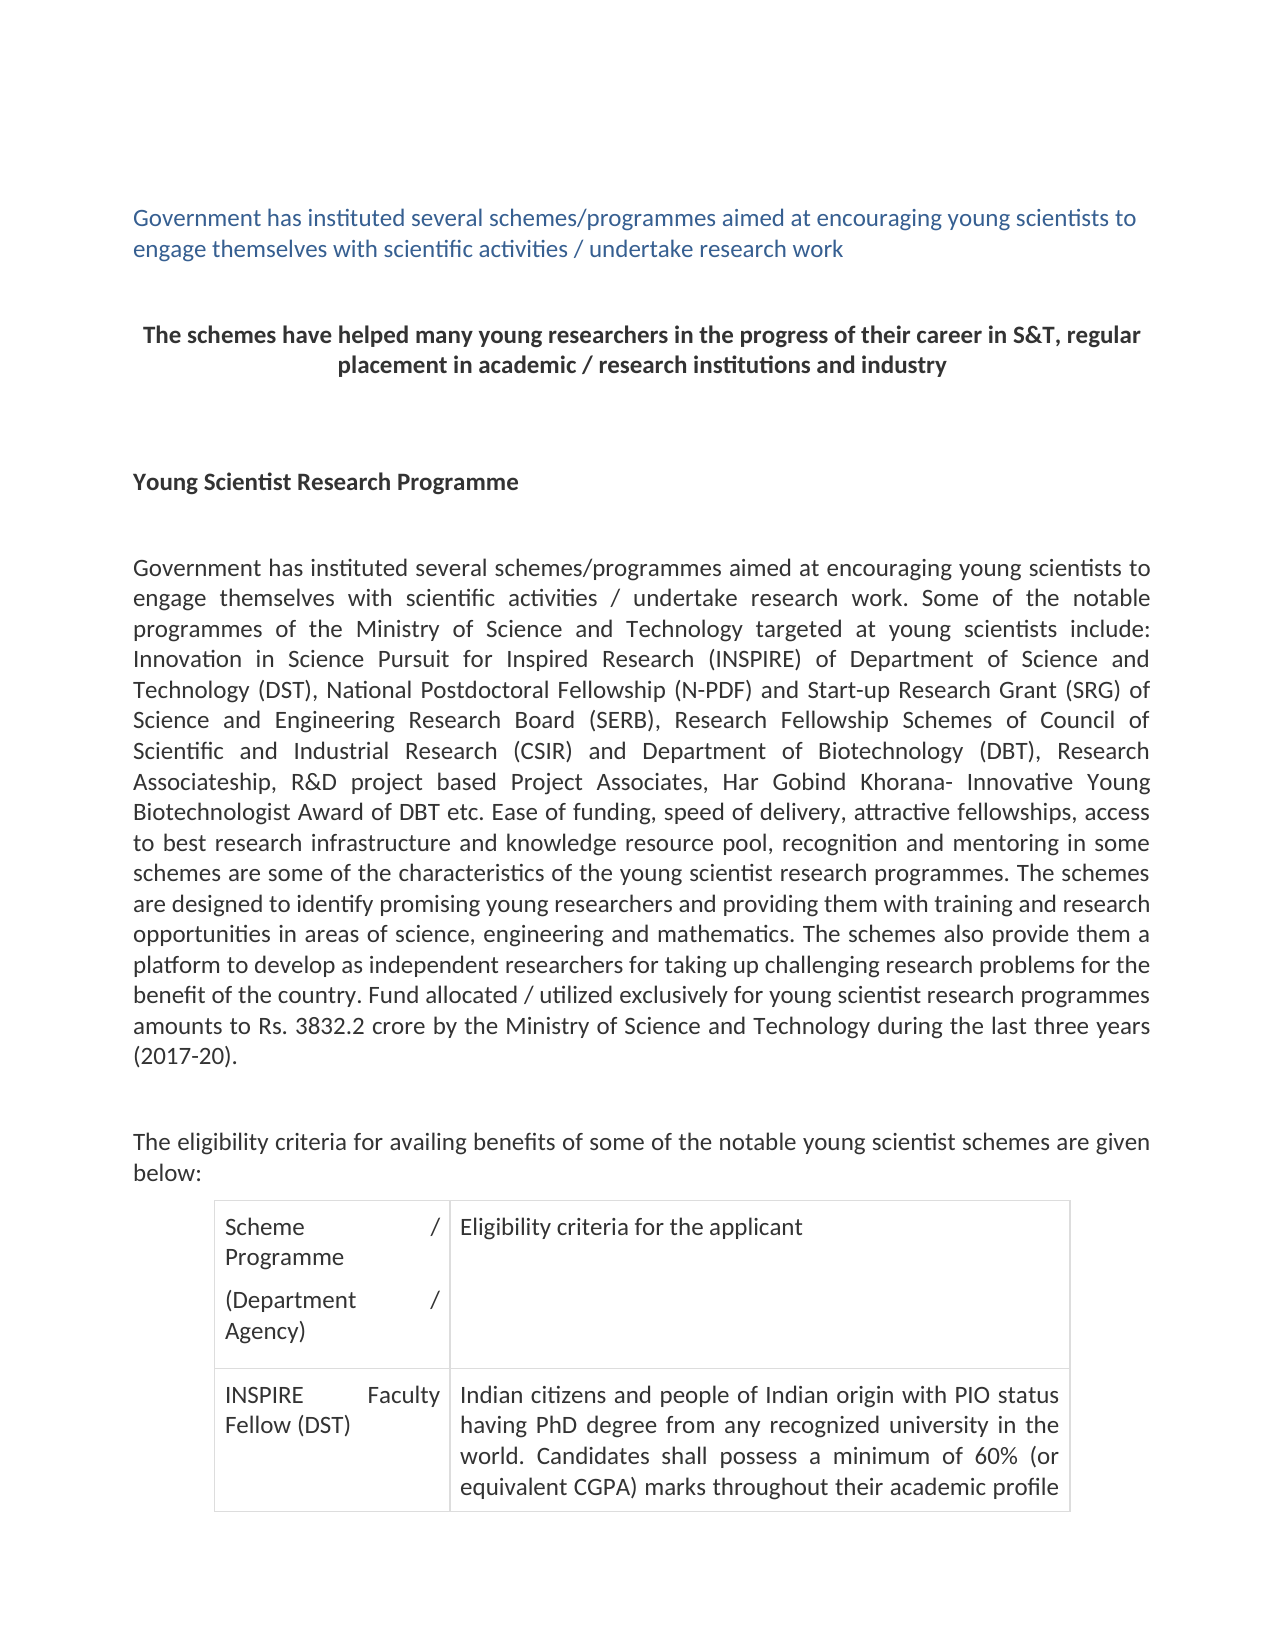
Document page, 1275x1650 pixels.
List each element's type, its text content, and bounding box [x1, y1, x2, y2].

table_header Scheme / Programme (Department / Agency) [215, 1201, 449, 1368]
table_header Eligibility criteria for the applicant [451, 1201, 1069, 1368]
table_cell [215, 1369, 449, 1511]
text Young Scientist Research Programme [133, 466, 1152, 496]
subtitle Government has instituted several schemes/programmes aimed at encouraging young scientists to engage themselves with scientific activities / undertake research work [133, 202, 1152, 263]
text Government has instituted several schemes/programmes aimed at encouraging young scientists to engage themselves with scientific activities / undertake research work. Some of the notable programmes of the Ministry of Science and Technology targeted at young scientists include: Innovation in Science Pursuit for Inspired Research (INSPIRE) of Department of Science and Technology (DST), National Postdoctoral Fellowship (N-PDF) and Start-up Research Grant (SRG) of Science and Engineering Research Board (SERB), Research Fellowship Schemes of Council of Scientific and Industrial Research (CSIR) and Department of Biotechnology (DBT), Research Associateship, R&D project based Project Associates, Har Gobind Khorana- Innovative Young Biotechnologist Award of DBT etc. Ease of funding, speed of delivery, attractive fellowships, access to best research infrastructure and knowledge resource pool, recognition and mentoring in some schemes are some of the characteristics of the young scientist research programmes. The schemes are designed to identify promising young researchers and providing them with training and research opportunities in areas of science, engineering and mathematics. The schemes also provide them a platform to develop as independent researchers for taking up challenging research problems for the benefit of the country. Fund allocated / utilized exclusively for young scientist research programmes amounts to Rs. 3832.2 crore by the Ministry of Science and Technology during the last three years (2017-20). [133, 552, 1152, 1071]
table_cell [451, 1369, 1069, 1511]
subtitle The schemes have helped many young researchers in the progress of their career in S&T, regular placement in academic / research institutions and industry [133, 288, 1152, 453]
text The eligibility criteria for availing benefits of some of the notable young scientist schemes are given below: [133, 1126, 1152, 1187]
